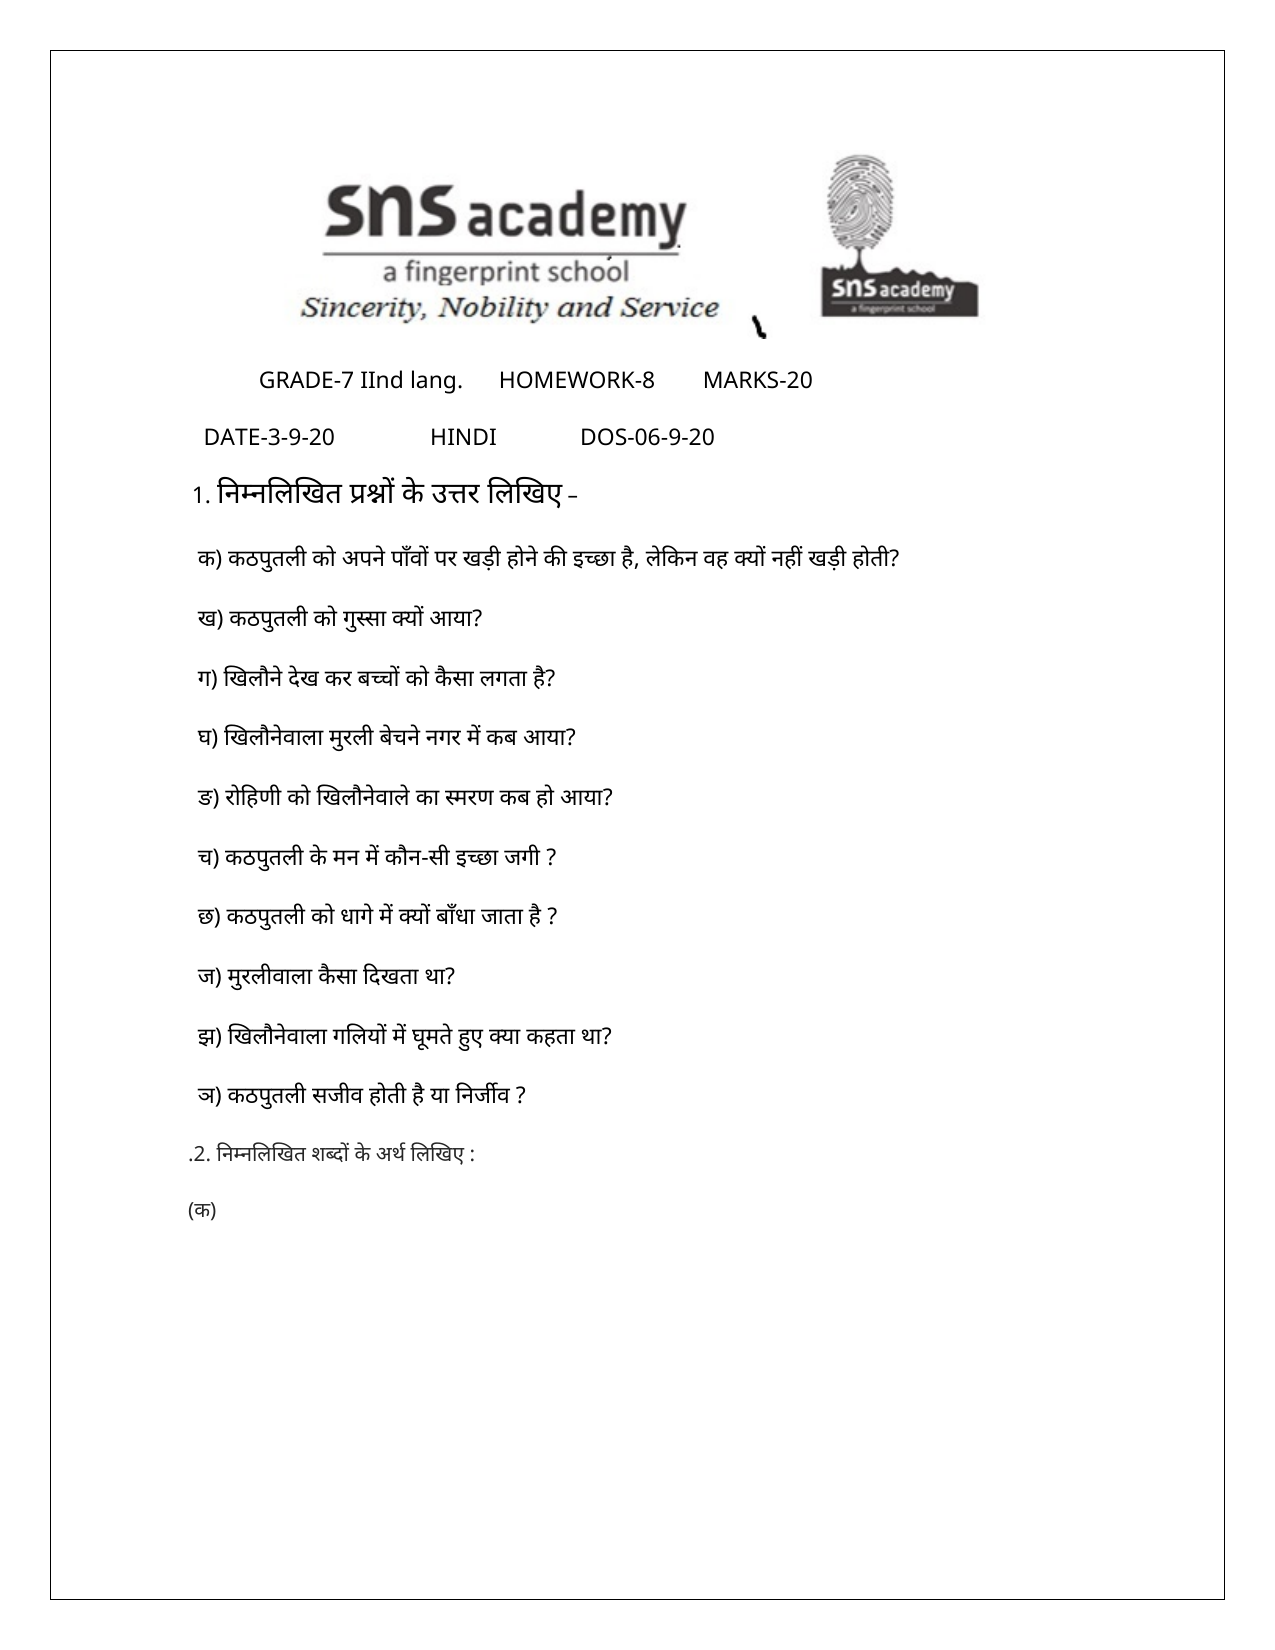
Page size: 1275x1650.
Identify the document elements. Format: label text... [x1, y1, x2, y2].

text छ) कठपुतली को धागे में क्यों बाँधा जाता है ? [150, 900, 1125, 934]
text DATE-3-9-20 HINDI DOS-06-9-20 [150, 421, 1125, 452]
text ज) मुरलीवाला कैसा दिखता था? [150, 960, 1125, 994]
text क) कठपुतली को अपने पाँवों पर खड़ी होने की इच्छा है, लेकिन वह क्यों नहीं खड़ी होती? [150, 542, 1125, 576]
text च) कठपुतली के मन में कौन-सी इच्छा जगी ? [150, 841, 1125, 874]
text घ) खिलौनेवाला मुरली बेचने नगर में कब आया? [150, 721, 1125, 755]
text ङ) रोहिणी को खिलौनेवाले का स्मरण कब हो आया? [150, 781, 1125, 815]
text ञ) कठपुतली सजीव होती है या निर्जीव ? [150, 1079, 1125, 1113]
text ख) कठपुतली को गुस्सा क्यों आया? [150, 602, 1125, 636]
text .2. निम्नलिखित शब्दों के अर्थ लिखिए : [150, 1139, 1125, 1170]
picture [260, 150, 1015, 339]
text 1. निम्नलिखित प्रश्नों के उत्तर लिखिए – [150, 478, 1125, 516]
text ग) खिलौने देख कर बच्चों को कैसा लगता है? [150, 661, 1125, 695]
text झ) खिलौनेवाला गलियों में घूमते हुए क्या कहता था? [150, 1019, 1125, 1053]
text GRADE-7 IInd lang. HOMEWORK-8 MARKS-20 [150, 364, 1125, 395]
text (क) [150, 1195, 1125, 1226]
